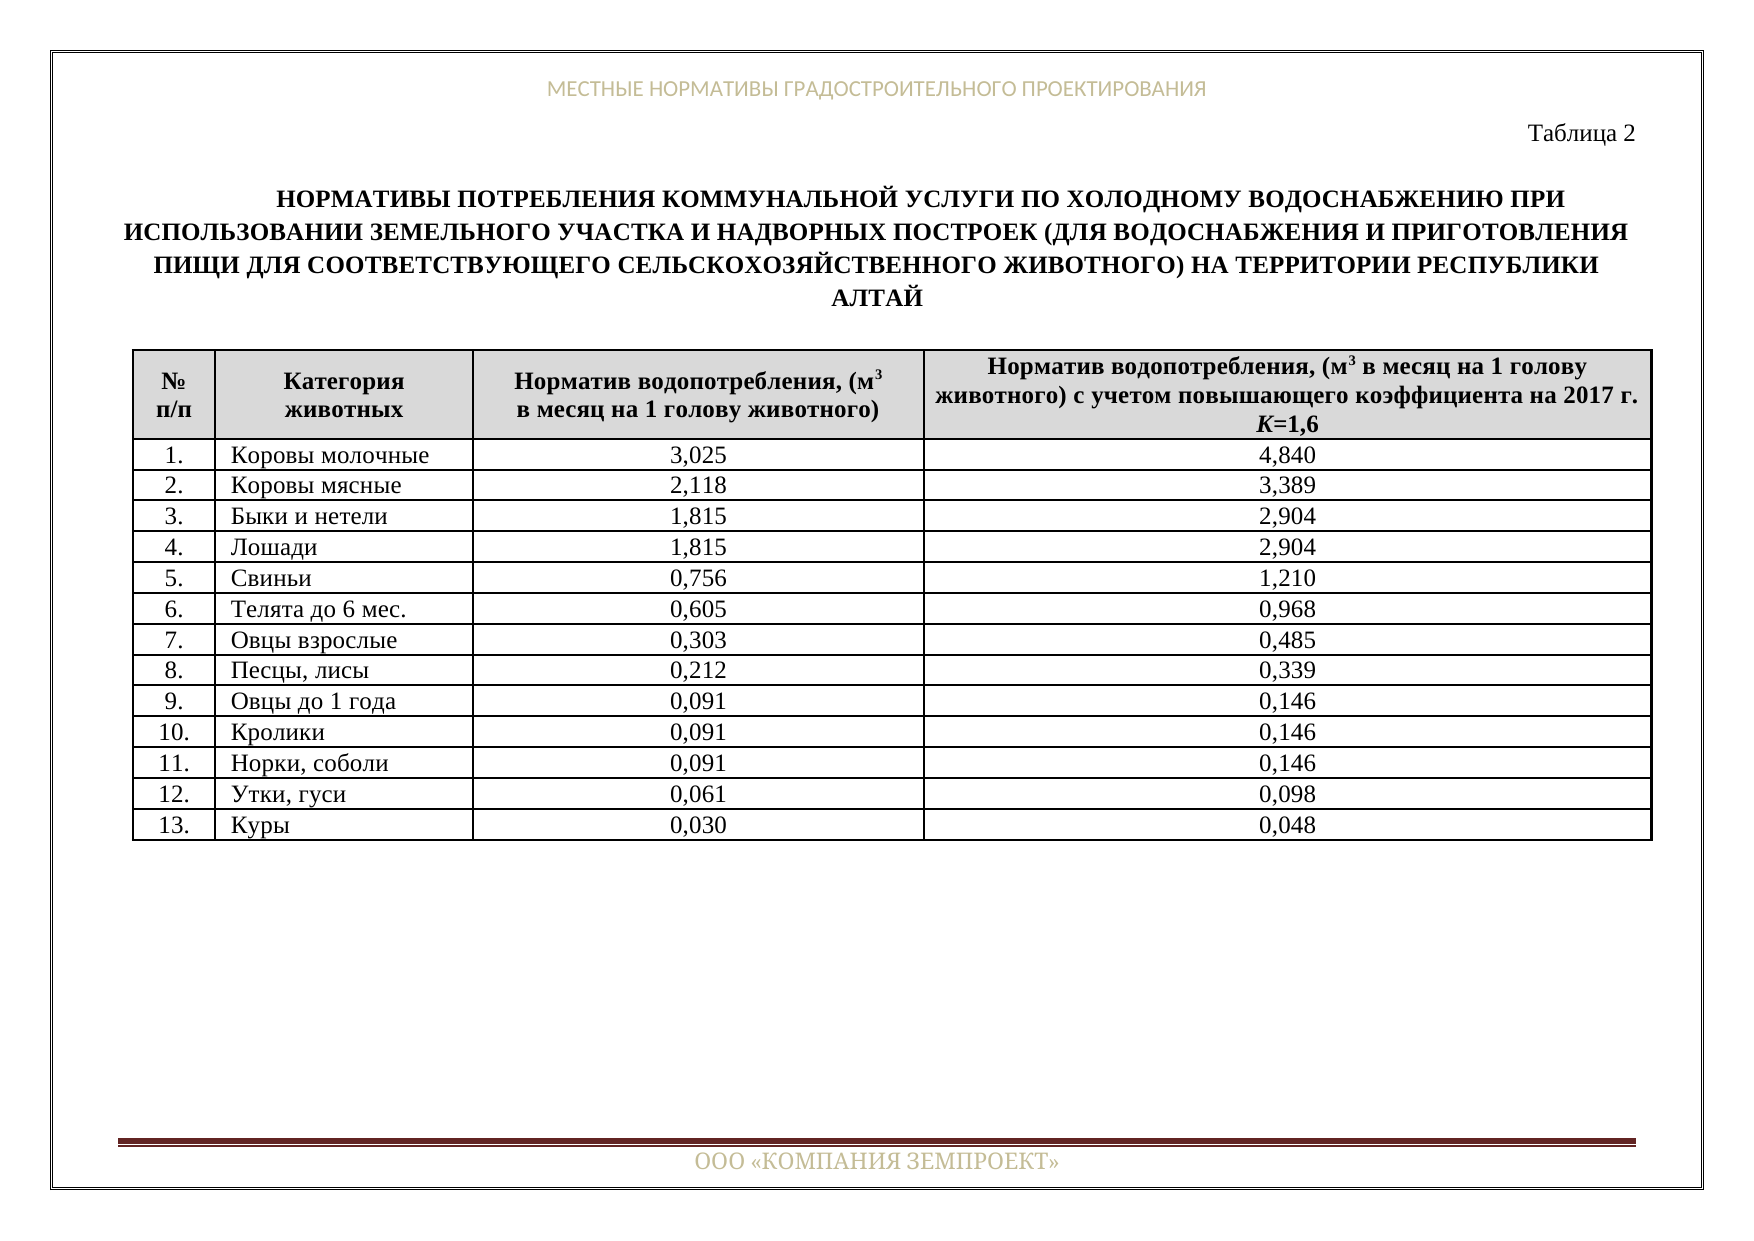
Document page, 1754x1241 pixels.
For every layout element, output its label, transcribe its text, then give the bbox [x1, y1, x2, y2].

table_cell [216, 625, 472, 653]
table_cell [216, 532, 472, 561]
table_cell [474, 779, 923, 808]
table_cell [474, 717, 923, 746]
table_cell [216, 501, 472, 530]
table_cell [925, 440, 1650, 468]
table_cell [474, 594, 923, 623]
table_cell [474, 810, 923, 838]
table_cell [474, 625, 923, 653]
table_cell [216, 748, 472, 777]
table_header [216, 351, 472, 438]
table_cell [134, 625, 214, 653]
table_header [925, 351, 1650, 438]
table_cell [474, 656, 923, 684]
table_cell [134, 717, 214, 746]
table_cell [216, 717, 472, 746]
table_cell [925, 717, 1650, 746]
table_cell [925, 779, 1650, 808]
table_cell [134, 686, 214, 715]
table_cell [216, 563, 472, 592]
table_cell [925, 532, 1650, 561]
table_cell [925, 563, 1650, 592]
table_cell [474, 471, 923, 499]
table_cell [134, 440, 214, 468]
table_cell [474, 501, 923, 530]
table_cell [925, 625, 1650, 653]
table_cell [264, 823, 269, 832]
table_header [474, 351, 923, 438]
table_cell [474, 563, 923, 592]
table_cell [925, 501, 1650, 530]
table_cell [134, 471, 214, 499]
text НОРМАТИВЫ ПОТРЕБЛЕНИЯ КОММУНАЛЬНОЙ УСЛУГИ ПО ХОЛОДНОМУ ВОДОСНАБЖЕНИЮ ПРИ ИСПОЛЬЗОВАНИИ ЗЕМЕЛЬНОГО УЧАСТКА И НАДВОРНЫХ ПОСТРОЕК (ДЛЯ ВОДОСНАБЖЕНИЯ И ПРИГОТОВЛЕНИЯ ПИЩИ ДЛЯ СООТВЕТСТВУЮЩЕГО СЕЛЬСКОХОЗЯЙСТВЕННОГО ЖИВОТНОГО) НА ТЕРРИТОРИИ РЕСПУБЛИКИ АЛТАЙ [118, 184, 1636, 312]
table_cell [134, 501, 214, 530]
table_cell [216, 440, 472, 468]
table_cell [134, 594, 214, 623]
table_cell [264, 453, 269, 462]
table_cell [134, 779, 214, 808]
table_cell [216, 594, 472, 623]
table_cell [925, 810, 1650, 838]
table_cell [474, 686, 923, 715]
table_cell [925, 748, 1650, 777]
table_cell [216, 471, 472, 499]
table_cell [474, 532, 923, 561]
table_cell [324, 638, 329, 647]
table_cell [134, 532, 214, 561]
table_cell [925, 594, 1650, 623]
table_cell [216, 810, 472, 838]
text Таблица 2 [118, 118, 1636, 147]
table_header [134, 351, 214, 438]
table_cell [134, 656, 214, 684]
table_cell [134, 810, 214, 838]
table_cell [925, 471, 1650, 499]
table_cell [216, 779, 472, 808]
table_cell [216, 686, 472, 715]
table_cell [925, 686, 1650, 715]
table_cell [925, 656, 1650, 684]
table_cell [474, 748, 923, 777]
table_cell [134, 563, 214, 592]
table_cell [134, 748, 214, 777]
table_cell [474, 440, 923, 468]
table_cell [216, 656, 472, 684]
